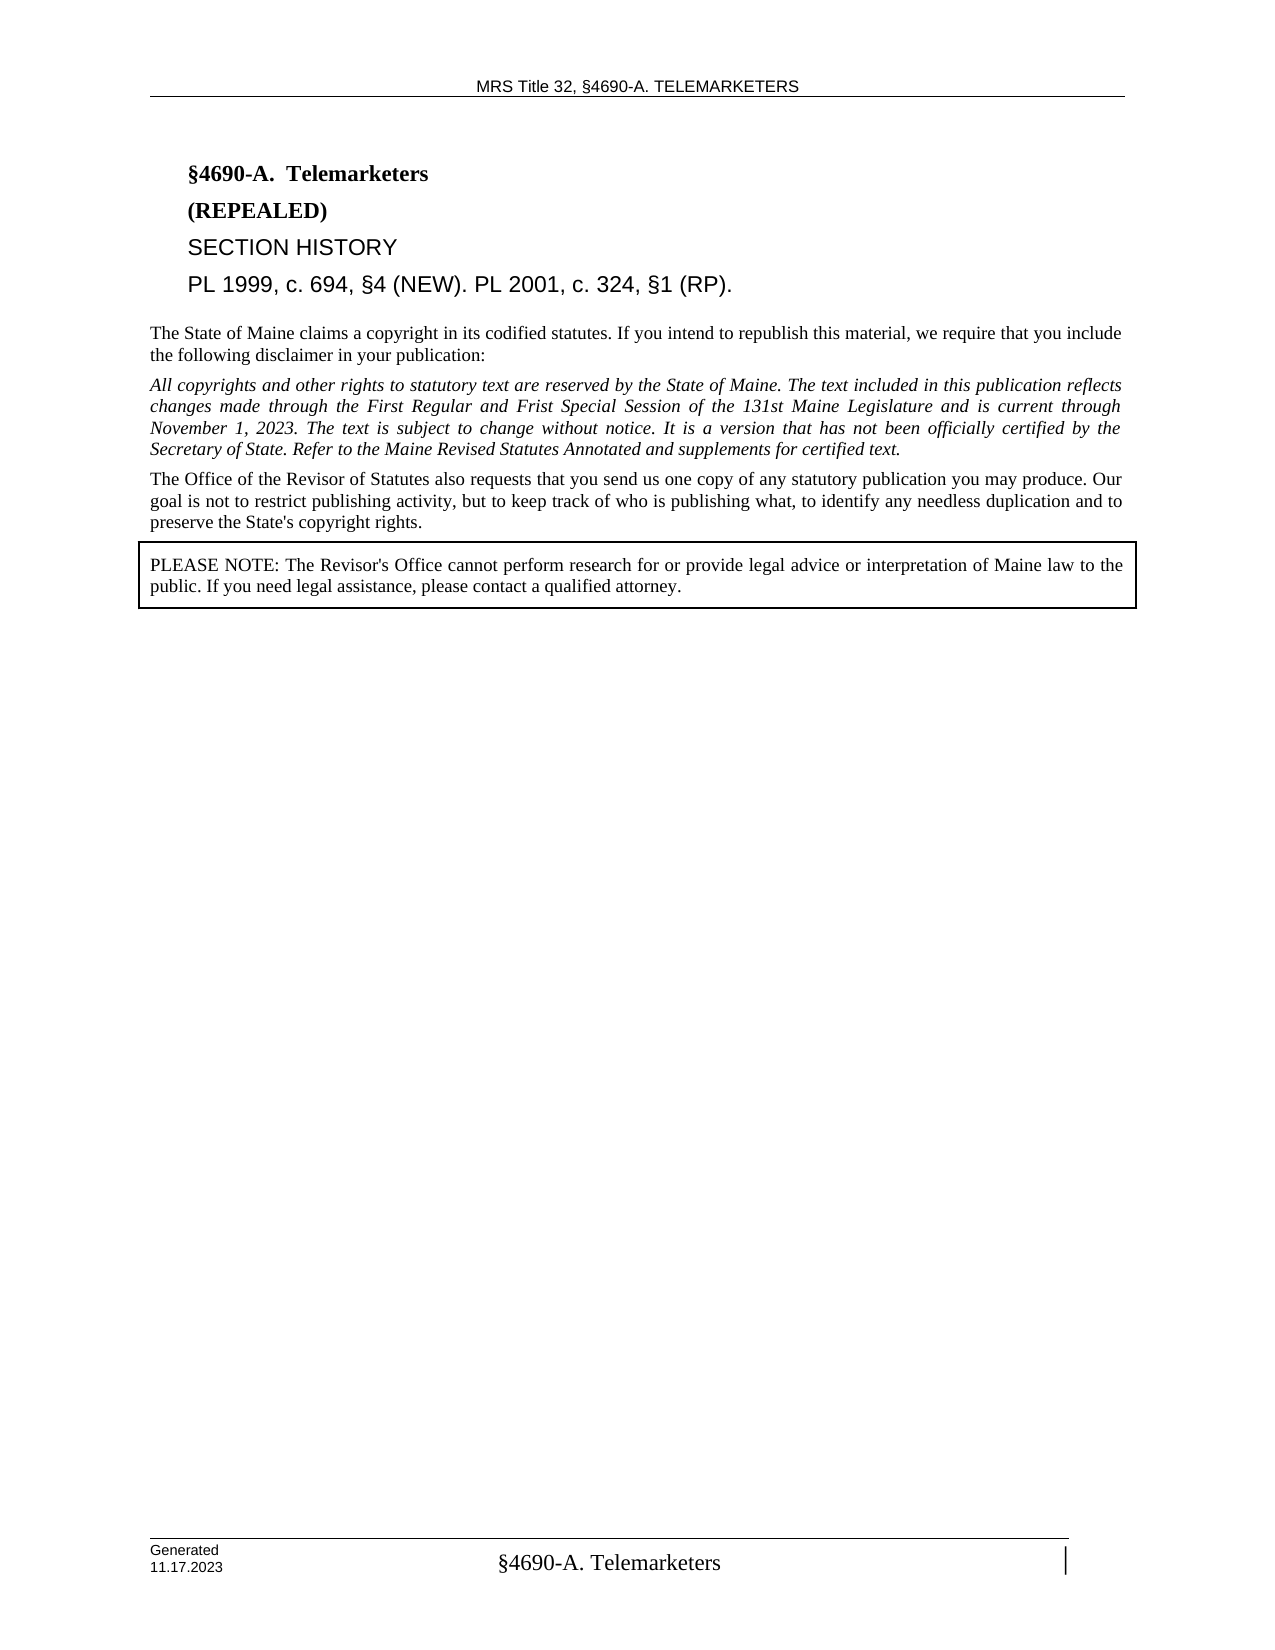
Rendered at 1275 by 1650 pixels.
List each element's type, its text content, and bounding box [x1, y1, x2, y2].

text §4690-A. Telemarketers [187, 160, 1125, 187]
text (REPEALED) [187, 197, 1125, 223]
text SECTION HISTORY [187, 234, 1125, 260]
text PL 1999, c. 694, §4 (NEW). PL 2001, c. 324, §1 (RP). [187, 271, 1125, 297]
text All copyrights and other rights to statutory text are reserved by the State of Maine. The text included in this publication reflects changes made through the First Regular and Frist Special Session of the 131st Maine Legislature and is current through November 1, 2023 . The text is subject to change without notice. It is a version that has not been officially certified by the Secretary of State. Refer to the Maine Revised Statutes Annotated and supplements for certified text. [150, 373, 1125, 460]
text The Office of the Revisor of Statutes also requests that you send us one copy of any statutory publication you may produce. Our goal is not to restrict publishing activity, but to keep track of who is publishing what, to identify any needless duplication and to preserve the State's copyright rights. [150, 468, 1125, 533]
text The State of Maine claims a copyright in its codified statutes. If you intend to republish this material, we require that you include the following disclaimer in your publication: [150, 322, 1125, 365]
text PLEASE NOTE: The Revisor's Office cannot perform research for or provide legal advice or interpretation of Maine law to the public. If you need legal assistance, please contact a qualified attorney. [140, 543, 1135, 607]
